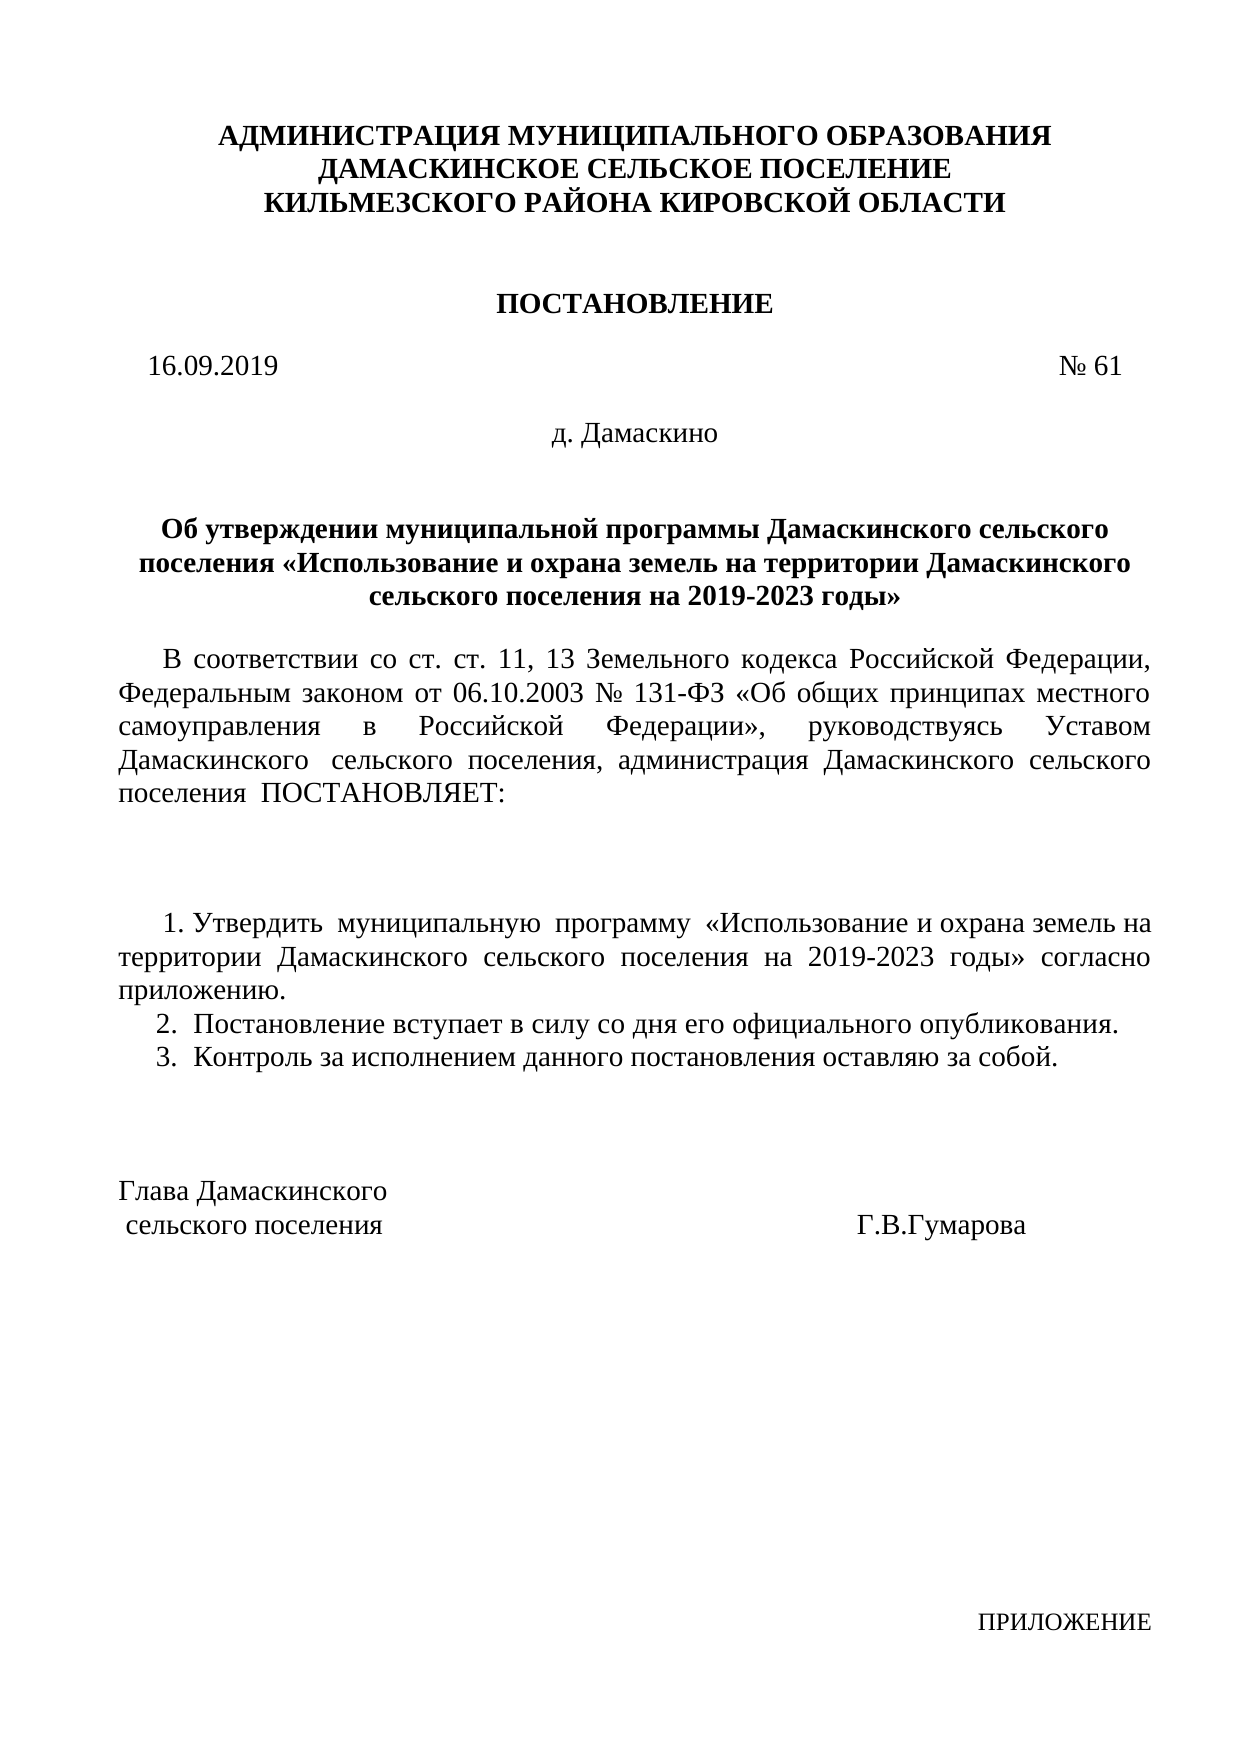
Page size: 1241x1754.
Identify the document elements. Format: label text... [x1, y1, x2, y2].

text ДАМАСКИНСКОЕ СЕЛЬСКОЕ ПОСЕЛЕНИЕ [118, 152, 1152, 185]
text Глава Дамаскинского [118, 1173, 1152, 1207]
text КИЛЬМЕЗСКОГО РАЙОНА КИРОВСКОЙ ОБЛАСТИ [118, 185, 1152, 219]
title Постановление вступает в силу со дня его официального опубликования. [156, 1006, 1152, 1039]
text Об утверждении муниципальной программы Дамаскинского сельского поселения «Использование и охрана земель на территории Дамаскинского сельского поселения на 2019-2023 годы» [118, 511, 1152, 612]
text ПРИЛОЖЕНИЕ [646, 1605, 1152, 1636]
text сельского поселения Г.В.Гумарова [118, 1207, 1152, 1241]
text ПОСТАНОВЛЕНИЕ [118, 286, 1152, 319]
text В соответствии со ст. ст. 11, 13 Земельного кодекса Российской Федерации, Федеральным законом от 06.10.2003 № 131-ФЗ «Об общих принципах местного самоуправления в Российской Федерации», руководствуясь Уставом Дамаскинского сельского поселения, администрация Дамаскинского сельского поселения ПОСТАНОВЛЯЕТ: [118, 641, 1152, 809]
text АДМИНИСТРАЦИЯ МУНИЦИПАЛЬНОГО ОБРАЗОВАНИЯ [118, 118, 1152, 152]
text 16.09.2019 № 61 [118, 348, 1152, 382]
text д. Дамаскино [118, 415, 1152, 449]
title Контроль за исполнением данного постановления оставляю за собой. [156, 1039, 1152, 1073]
list Утвердить муниципальную программу «Использование и охрана земель на территории Дамаскинского сельского поселения на 2019-2023 годы» согласно приложению. [118, 905, 1152, 1006]
